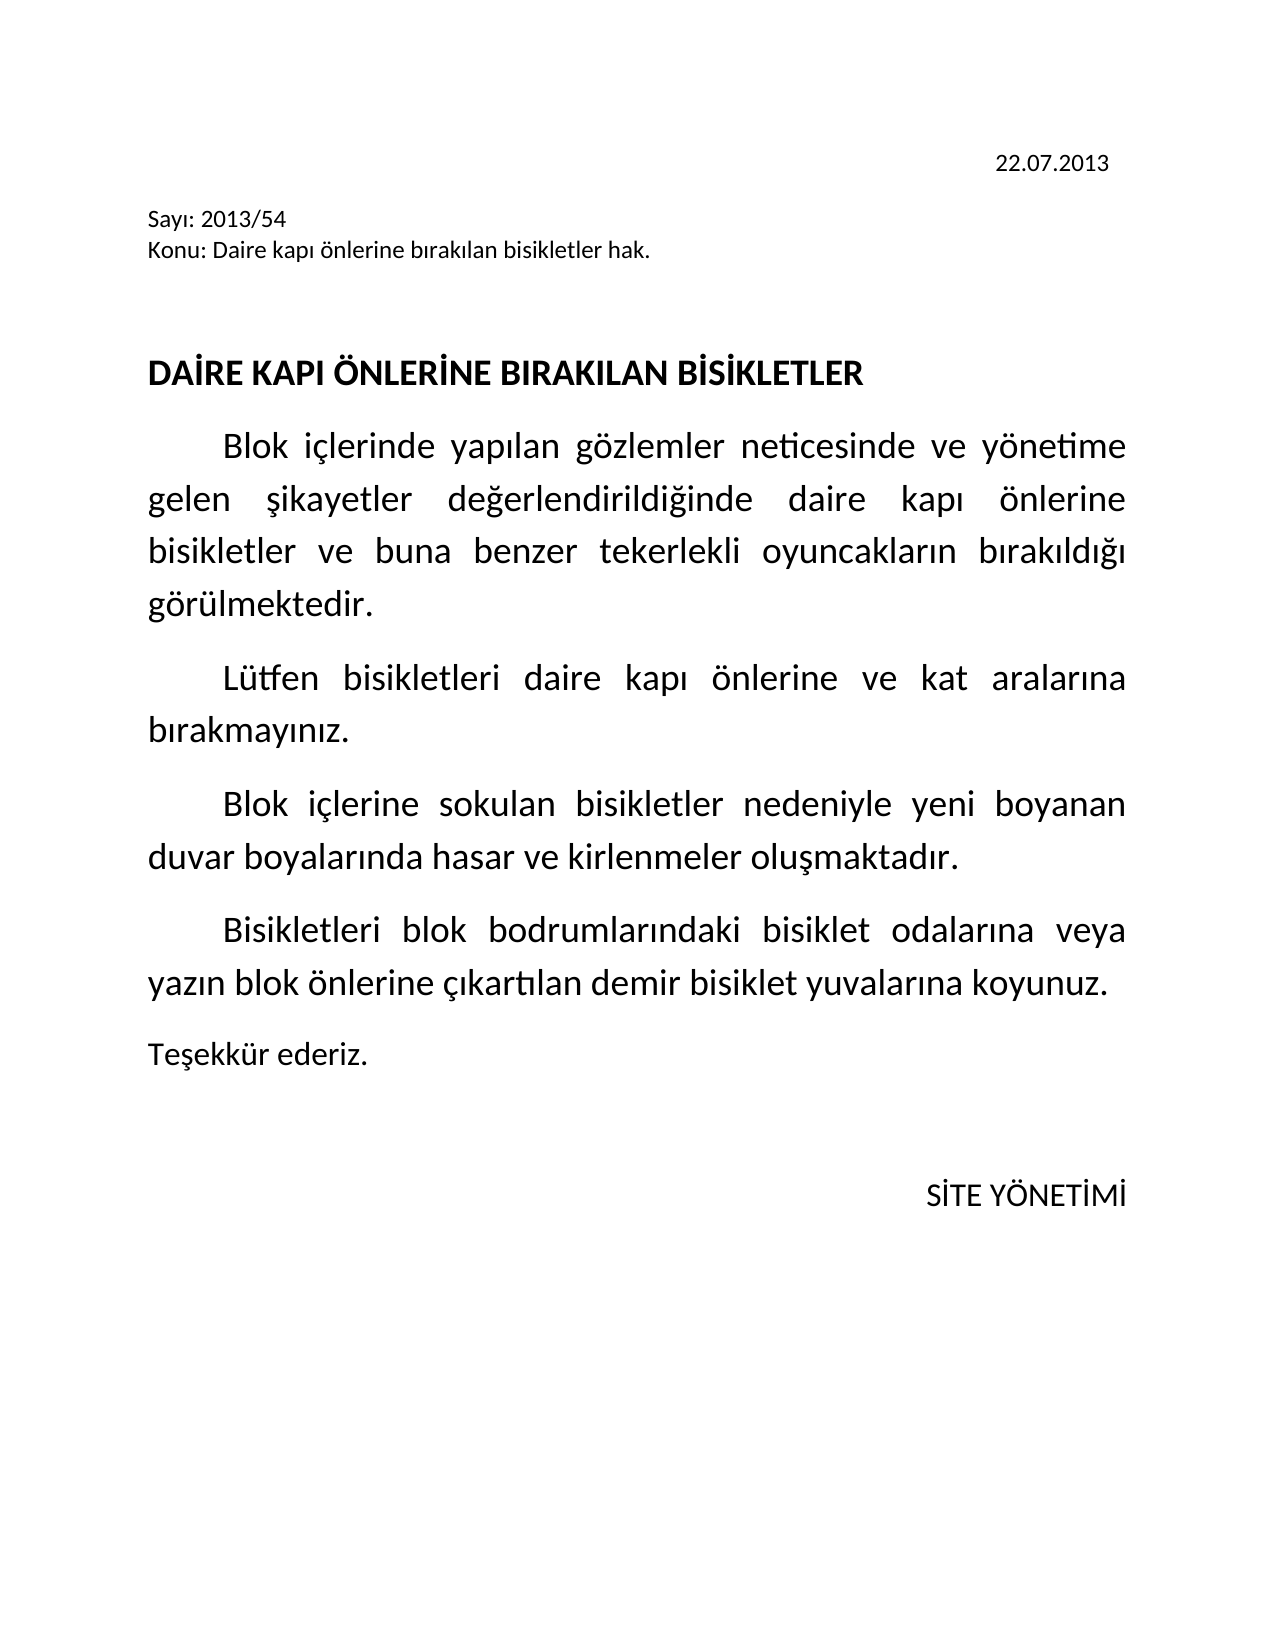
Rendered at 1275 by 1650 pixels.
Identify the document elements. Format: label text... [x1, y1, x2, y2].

text Blok içlerinde yapılan gözlemler neticesinde ve yönetime gelen şikayetler değerlendirildiğinde daire kapı önlerine bisikletler ve buna benzer tekerlekli oyuncakların bırakıldığı görülmektedir. [148, 422, 1127, 626]
text Sayı: 2013/54 [148, 203, 1127, 234]
text Lütfen bisikletleri daire kapı önlerine ve kat aralarına bırakmayınız. [148, 654, 1127, 752]
text Blok içlerine sokulan bisikletler nedeniyle yeni boyanan duvar boyalarında hasar ve kirlenmeler oluşmaktadır. [148, 780, 1127, 878]
text SİTE YÖNETİMİ [148, 1174, 1127, 1214]
text 22.07.2013 [148, 148, 1127, 178]
text Teşekkür ederiz. [148, 1032, 1127, 1073]
text Bisikletleri blok bodrumlarındaki bisiklet odalarına veya yazın blok önlerine çıkartılan demir bisiklet yuvalarına koyunuz. [148, 906, 1127, 1005]
text Konu: Daire kapı önlerine bırakılan bisikletler hak. [148, 234, 1127, 264]
text DAİRE KAPI ÖNLERİNE BIRAKILAN BİSİKLETLER [148, 348, 1127, 394]
